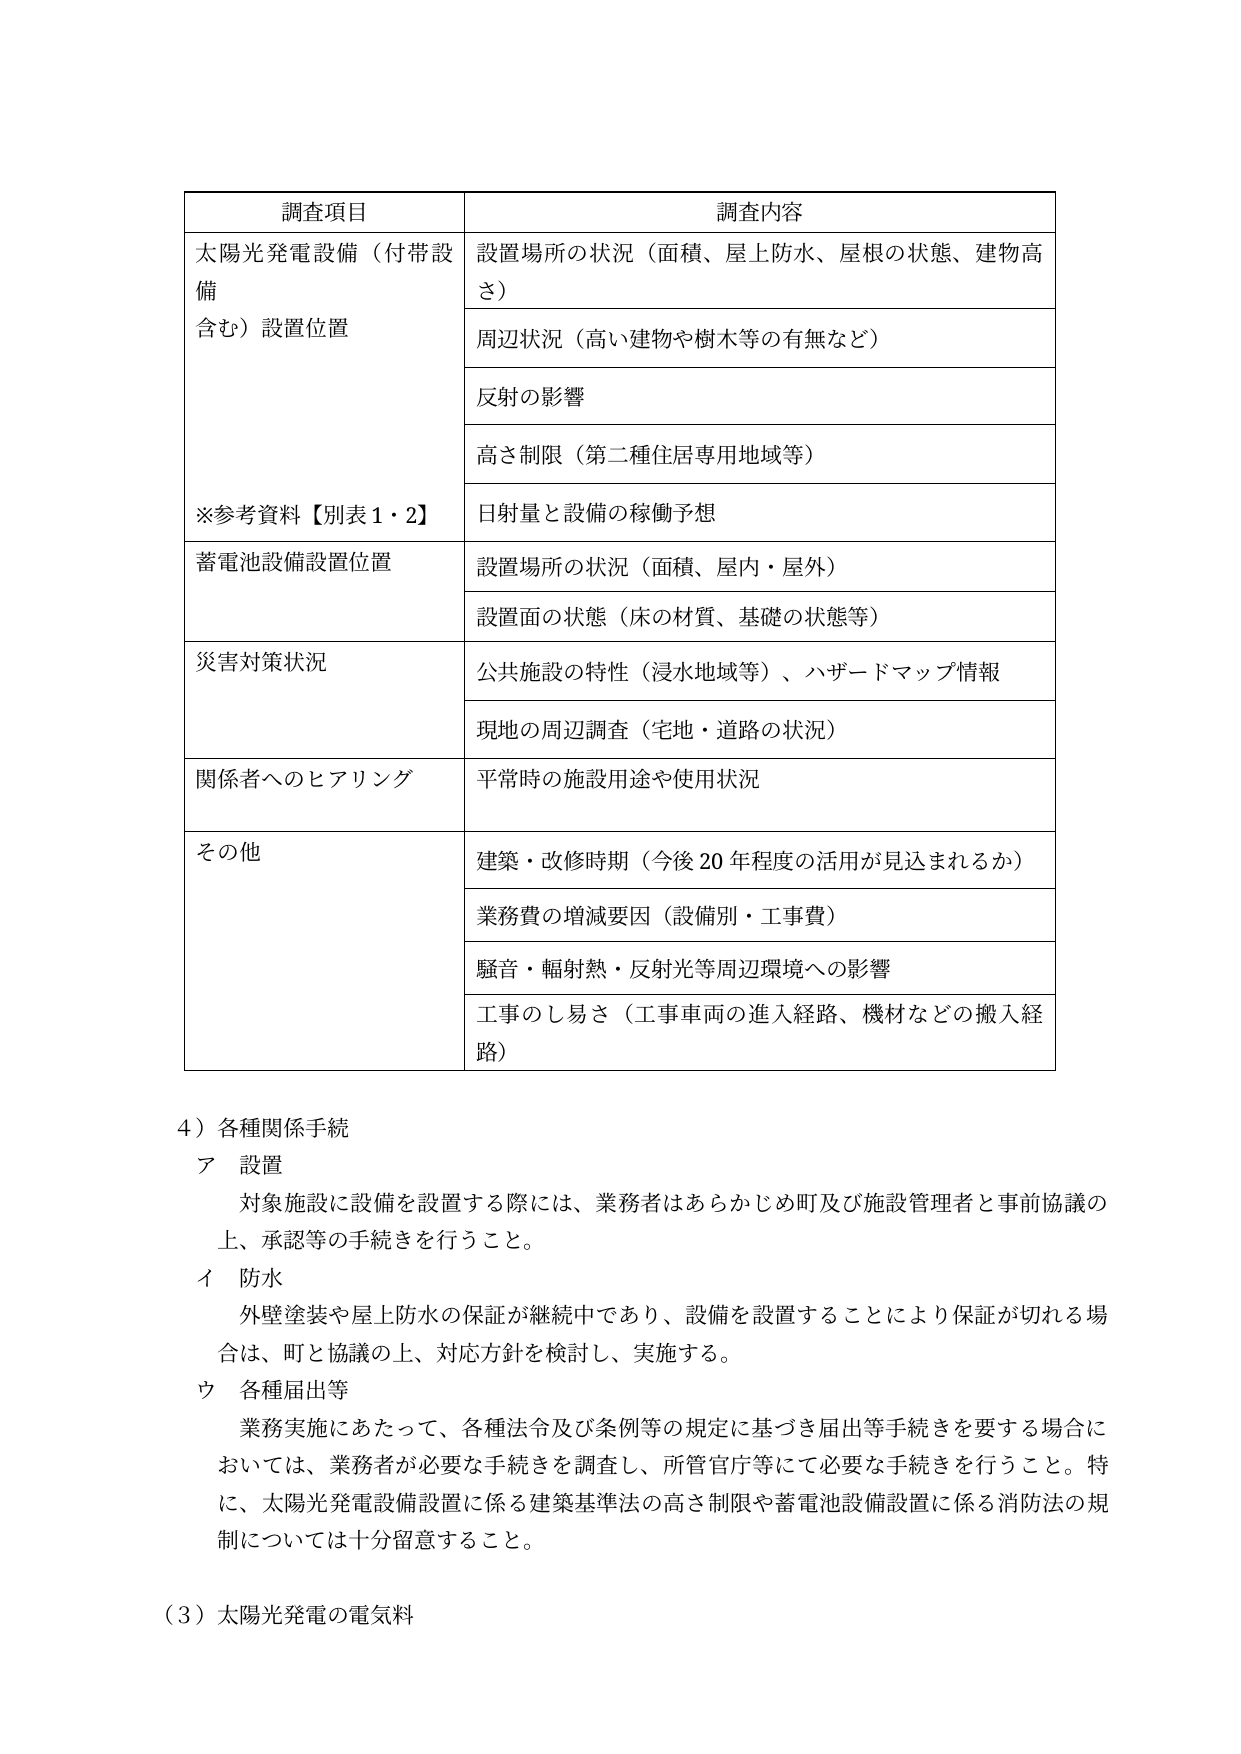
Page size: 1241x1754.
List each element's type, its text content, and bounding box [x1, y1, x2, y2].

text ア 設置 [130, 1146, 1110, 1183]
table_cell 現地の周辺調査（宅地・道路の状況） [465, 701, 1055, 758]
table_cell 災害対策状況 [185, 642, 464, 758]
table_header 調査項目 [185, 193, 464, 232]
table_cell 公共施設の特性（浸水地域等）、ハザードマップ情報 [465, 642, 1055, 700]
table_cell 太陽光発電設備（付帯設備 含む）設置位置 ※参考資料【別表1・2】 [185, 233, 464, 541]
table_cell 設置場所の状況（面積、屋上防水、屋根の状態、建物高さ） [465, 233, 1055, 308]
table_cell 高さ制限（第二種住居専用地域等） [465, 425, 1055, 482]
table_cell 設置面の状態（床の材質、基礎の状態等） [465, 592, 1055, 641]
table_cell 反射の影響 [465, 368, 1055, 424]
text イ 防水 [130, 1258, 1110, 1296]
table_cell その他 [185, 832, 464, 1069]
table_cell 設置場所の状況（面積、屋内・屋外） [465, 542, 1055, 591]
table_cell 騒音・輻射熱・反射光等周辺環境への影響 [465, 942, 1055, 993]
text 業務実施にあたって、各種法令及び条例等の規定に基づき届出等手続きを要する場合においては、業務者が必要な手続きを調査し、所管官庁等にて必要な手続きを行うこと。特に、太陽光発電設備設置に係る建築基準法の高さ制限や蓄電池設備設置に係る消防法の規制については十分留意すること。 [217, 1408, 1110, 1558]
table_cell 平常時の施設用途や使用状況 [465, 759, 1055, 831]
table_cell 日射量と設備の稼働予想 [465, 484, 1055, 541]
text 対象施設に設備を設置する際には、業務者はあらかじめ町及び施設管理者と事前協議の上、承認等の手続きを行うこと。 [217, 1183, 1110, 1258]
text ウ 各種届出等 [130, 1371, 1110, 1408]
table_cell 蓄電池設備設置位置 [185, 542, 464, 641]
text ４）各種関係手続 [130, 1108, 1110, 1146]
text 外壁塗装や屋上防水の保証が継続中であり、設備を設置することにより保証が切れる場合は、町と協議の上、対応方針を検討し、実施する。 [217, 1296, 1110, 1371]
table_cell 関係者へのヒアリング [185, 759, 464, 831]
table_cell 建築・改修時期（今後20 年程度の活用が見込まれるか） [465, 832, 1055, 888]
table_cell 業務費の増減要因（設備別・工事費） [465, 889, 1055, 941]
table_header 調査内容 [465, 193, 1055, 232]
table_cell 工事のし易さ（工事車両の進入経路、機材などの搬入経路） [465, 995, 1055, 1069]
text （３）太陽光発電の電気料 [130, 1596, 1110, 1633]
table_cell 周辺状況（高い建物や樹木等の有無など） [465, 309, 1055, 367]
